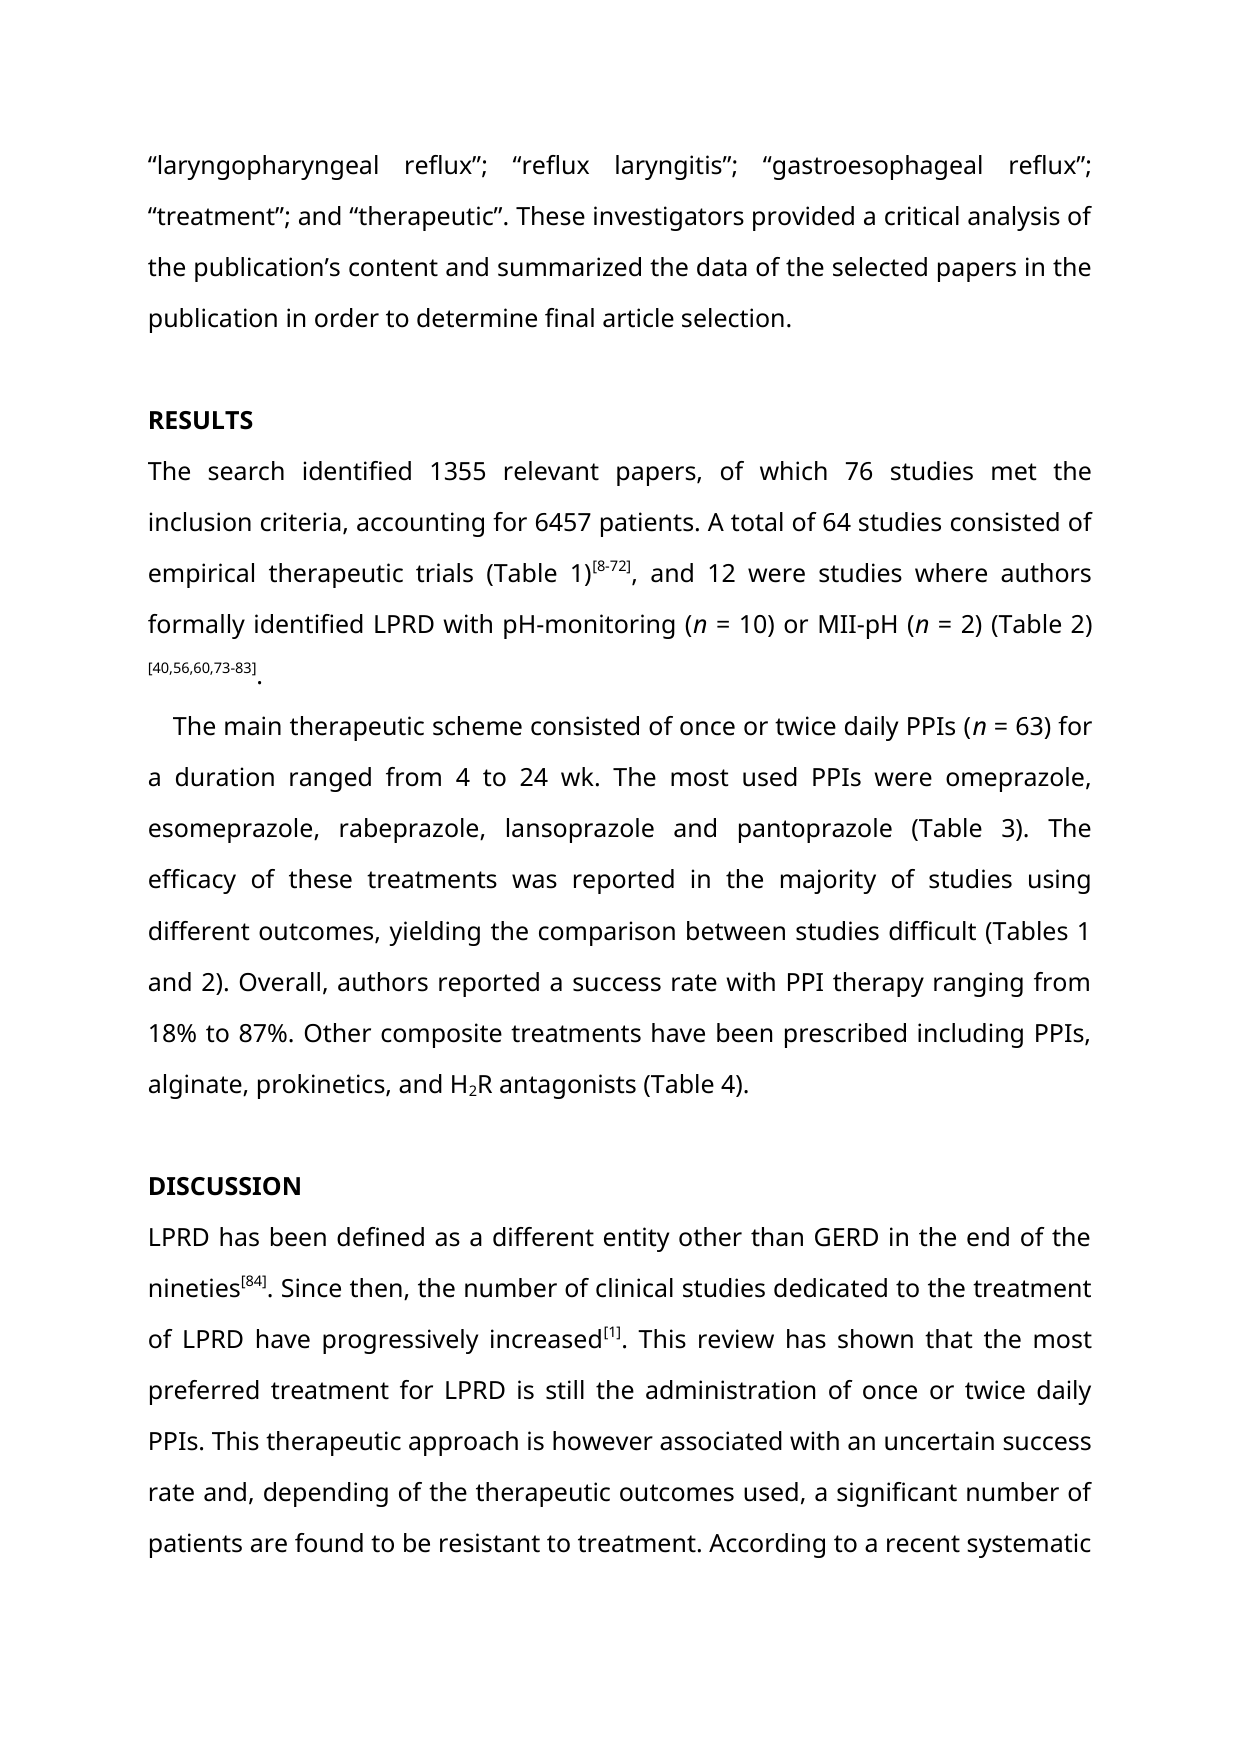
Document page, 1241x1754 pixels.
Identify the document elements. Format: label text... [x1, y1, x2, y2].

text RESULTS [148, 403, 1093, 437]
text The search identified 1355 relevant papers, of which 76 studies met the inclusion criteria, accounting for 6457 patients. A total of 64 studies consisted of empirical therapeutic trials (Table 1)[8-72], and 12 were studies where authors formally identified LPRD with pH-monitoring (n = 10) or MII-pH (n = 2) (Table 2)[40,56,60,73-83]. [148, 454, 1093, 692]
text The main therapeutic scheme consisted of once or twice daily PPIs (n = 63) for a duration ranged from 4 to 24 wk. The most used PPIs were omeprazole, esomeprazole, rabeprazole, lansoprazole and pantoprazole (Table 3). The efficacy of these treatments was reported in the majority of studies using different outcomes, yielding the comparison between studies difficult (Tables 1 and 2). Overall, authors reported a success rate with PPI therapy ranging from 18% to 87%. Other composite treatments have been prescribed including PPIs, alginate, prokinetics, and H2R antagonists (Table 4). [148, 709, 1093, 1100]
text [148, 1219, 1093, 1560]
text DISCUSSION [148, 1168, 1093, 1202]
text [148, 148, 1093, 335]
